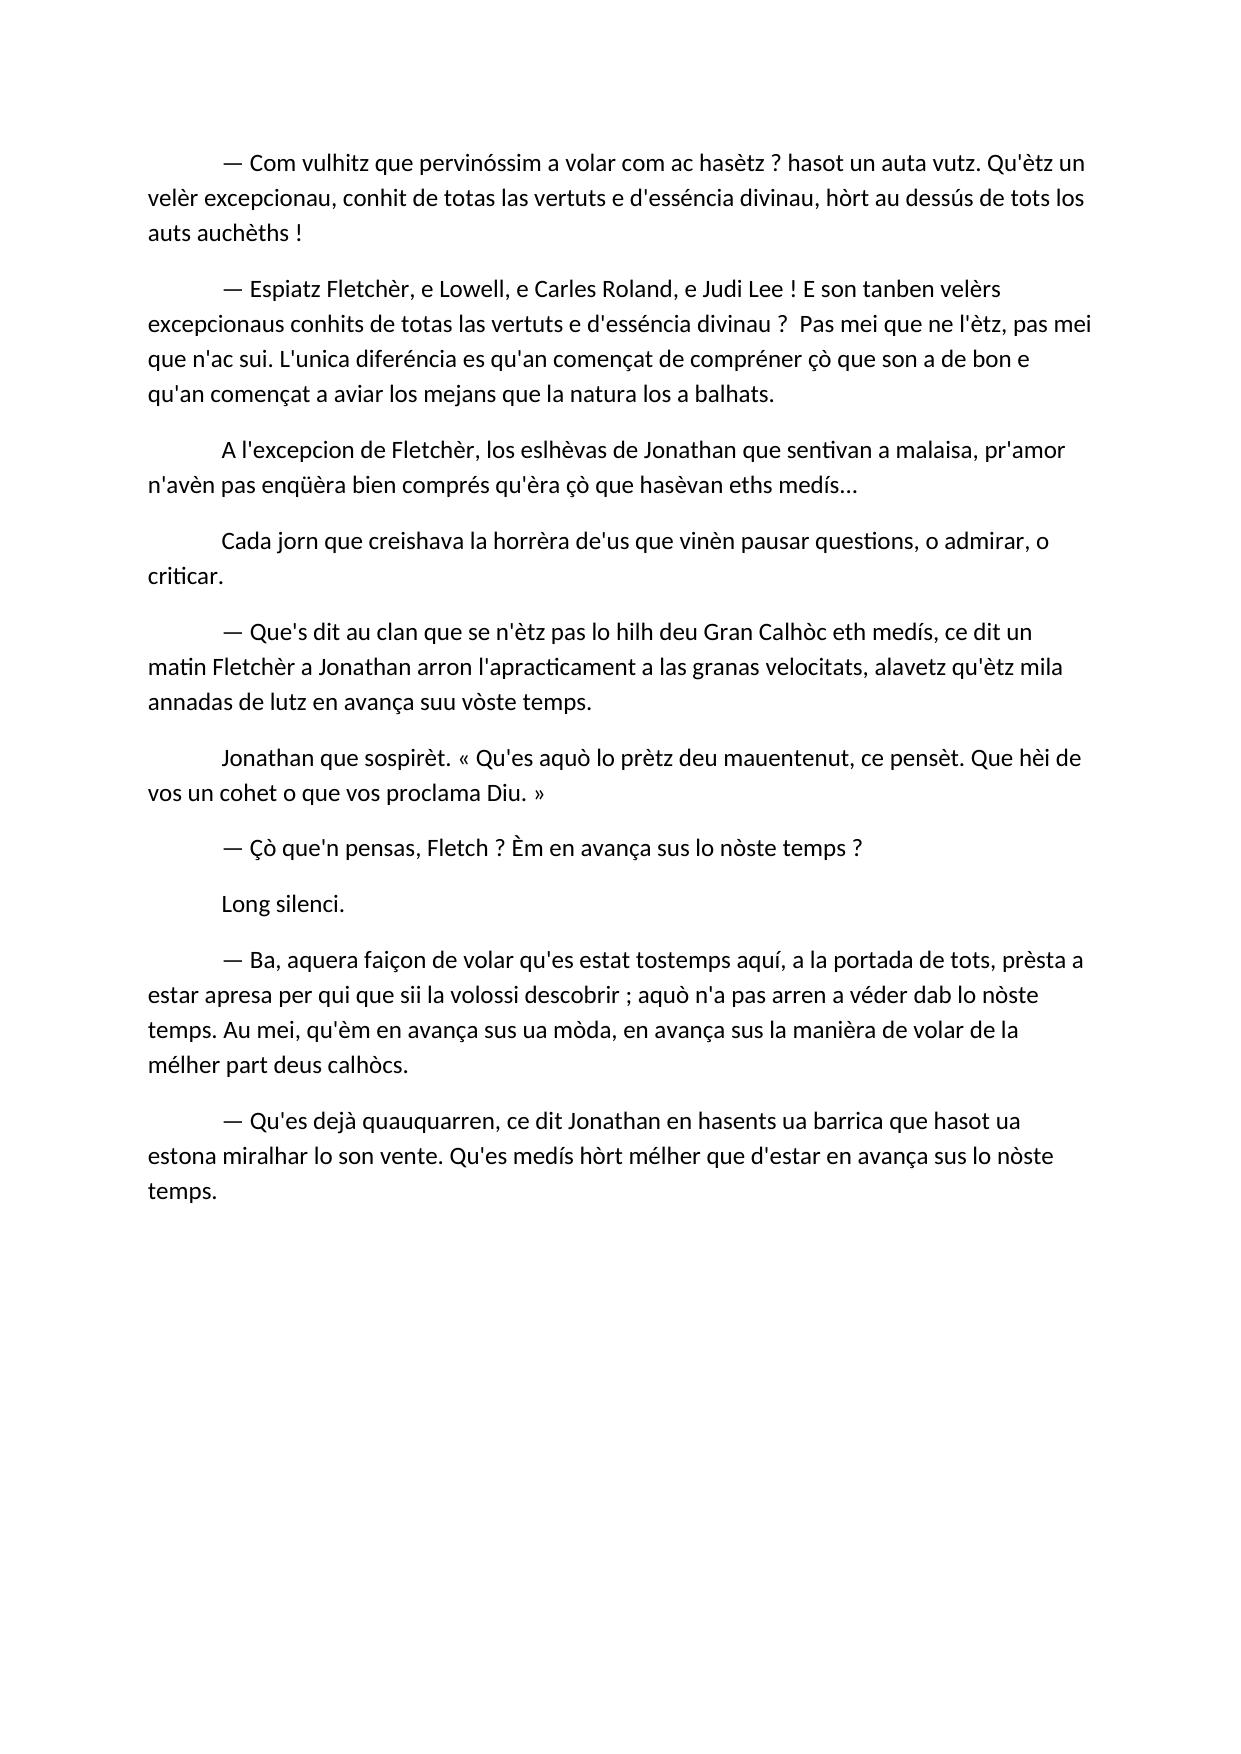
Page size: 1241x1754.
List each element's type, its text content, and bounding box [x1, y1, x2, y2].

text A l'excepcion de Fletchèr, los eslhèvas de Jonathan que sentivan a malaisa, pr'amor n'avèn pas enqüèra bien comprés qu'èra çò que hasèvan eths medís... [148, 434, 1093, 500]
text — Que's dit au clan que se n'ètz pas lo hilh deu Gran Calhòc eth medís, ce dit un matin Fletchèr a Jonathan arron l'apracticament a las granas velocitats, alavetz qu'ètz mila annadas de lutz en avança suu vòste temps. [148, 616, 1093, 716]
text — Com vulhitz que pervinóssim a volar com ac hasètz ? hasot un auta vutz. Qu'ètz un velèr excepcionau, conhit de totas las vertuts e d'esséncia divinau, hòrt au dessús de tots los auts auchèths ! [148, 148, 1093, 248]
text Jonathan que sospirèt. « Qu'es aquò lo prètz deu mauentenut, ce pensèt. Que hèi de vos un cohet o que vos proclama Diu. » [148, 742, 1093, 807]
text Cada jorn que creishava la horrèra de'us que vinèn pausar questions, o admirar, o criticar. [148, 525, 1093, 591]
text — Espiatz Fletchèr, e Lowell, e Carles Roland, e Judi Lee ! E son tanben velèrs excepcionaus conhits de totas las vertuts e d'esséncia divinau ? Pas mei que ne l'ètz, pas mei que n'ac sui. L'unica diferéncia es qu'an començat de compréner çò que son a de bon e qu'an començat a aviar los mejans que la natura los a balhats. [148, 273, 1093, 409]
text — Qu'es dejà quauquarren, ce dit Jonathan en hasents ua barrica que hasot ua estona miralhar lo son vente. Qu'es medís hòrt mélher que d'estar en avança sus lo nòste temps. [148, 1105, 1093, 1206]
text — Ba, aquera faiçon de volar qu'es estat tostemps aquí, a la portada de tots, prèsta a estar apresa per qui que sii la volossi descobrir ; aquò n'a pas arren a véder dab lo nòste temps. Au mei, qu'èm en avança sus ua mòda, en avança sus la manièra de volar de la mélher part deus calhòcs. [148, 944, 1093, 1080]
text Long silenci. [148, 888, 1093, 919]
text — Çò que'n pensas, Fletch ? Èm en avança sus lo nòste temps ? [148, 833, 1093, 863]
